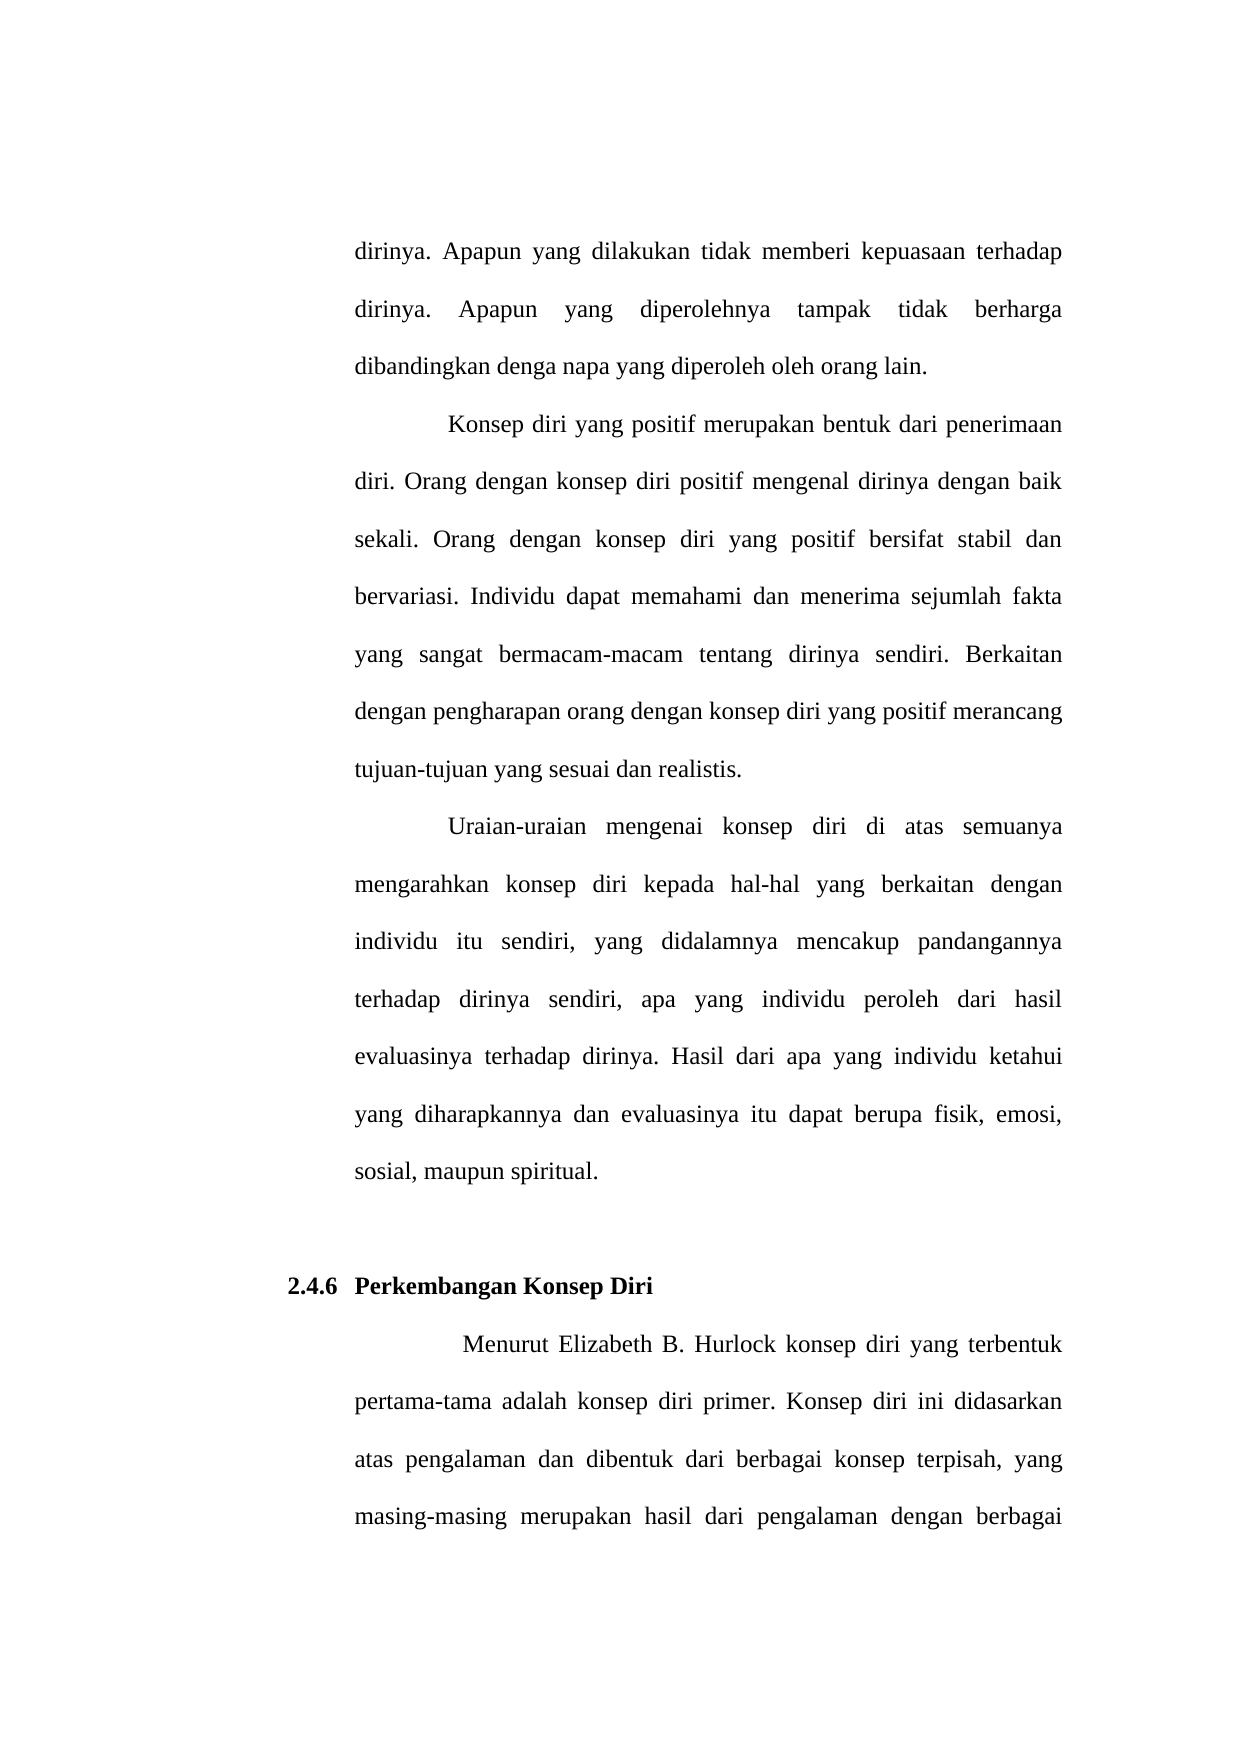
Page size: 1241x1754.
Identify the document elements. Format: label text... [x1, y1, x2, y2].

text Konsep diri yang positif merupakan bentuk dari penerimaan diri. Orang dengan konsep diri positif mengenal dirinya dengan baik sekali. Orang dengan konsep diri yang positif bersifat stabil dan bervariasi. Individu dapat memahami dan menerima sejumlah fakta yang sangat bermacam-macam tentang dirinya sendiri. Berkaitan dengan pengharapan orang dengan konsep diri yang positif merancang tujuan-tujuan yang sesuai dan realistis. [354, 409, 1063, 782]
list Perkembangan Konsep Diri [287, 1271, 1063, 1300]
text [354, 236, 1063, 380]
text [354, 1329, 1063, 1530]
text Uraian-uraian mengenai konsep diri di atas semuanya mengarahkan konsep diri kepada hal-hal yang berkaitan dengan individu itu sendiri, yang didalamnya mencakup pandangannya terhadap dirinya sendiri, apa yang individu peroleh dari hasil evaluasinya terhadap dirinya. Hasil dari apa yang individu ketahui yang diharapkannya dan evaluasinya itu dapat berupa fisik, emosi, sosial, maupun spiritual. [354, 811, 1063, 1185]
